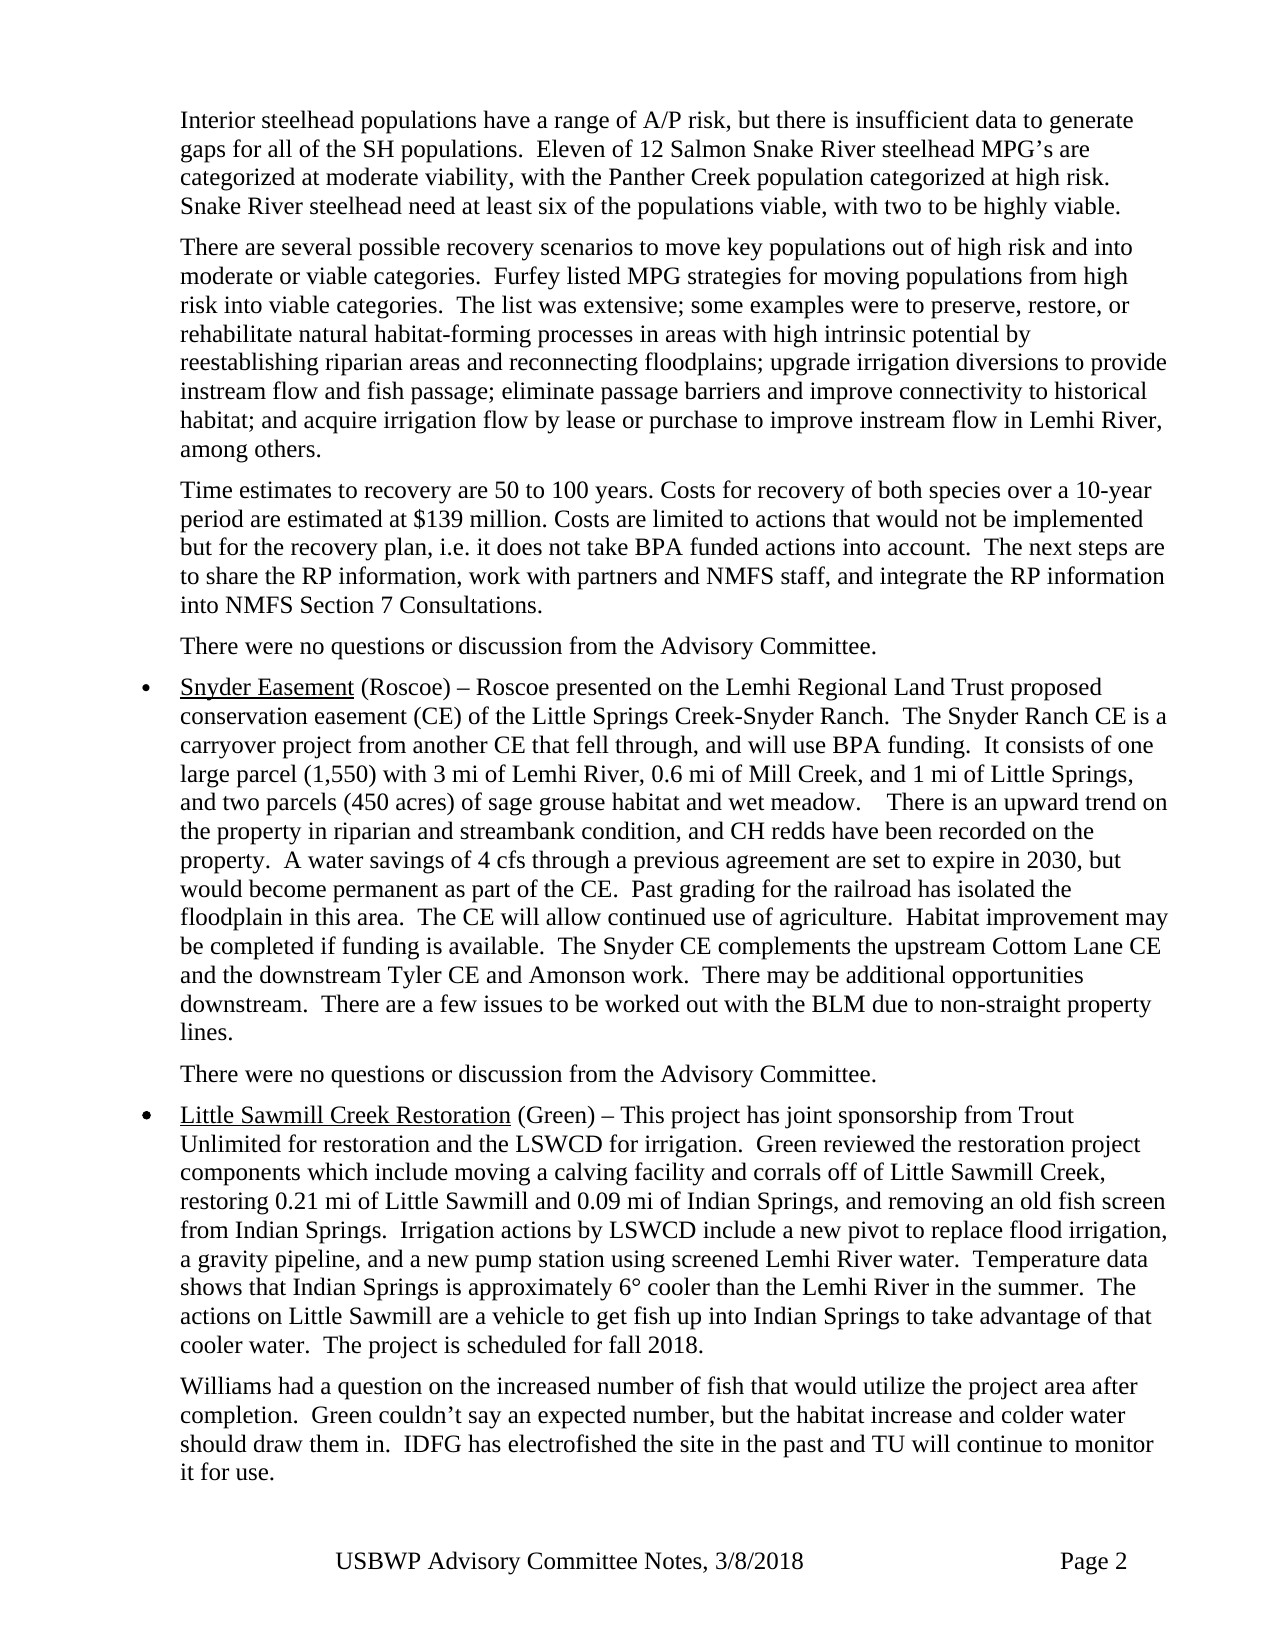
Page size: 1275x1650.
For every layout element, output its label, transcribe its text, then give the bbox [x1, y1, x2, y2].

list Time estimates to recovery are 50 to 100 years. Costs for recovery of both species over a 10-year period are estimated at $139 million. Costs are limited to actions that would not be implemented but for the recovery plan, i.e. it does not take BPA funded actions into account. The next steps are to share the RP information, work with partners and NMFS staff, and integrate the RP information into NMFS Section 7 Consultations. [180, 475, 1170, 619]
list Snyder Easement (Roscoe) – Roscoe presented on the Lemhi Regional Land Trust proposed conservation easement (CE) of the Little Springs Creek-Snyder Ranch. The Snyder Ranch CE is a carryover project from another CE that fell through, and will use BPA funding. It consists of one large parcel (1,550) with 3 mi of Lemhi River, 0.6 mi of Mill Creek, and 1 mi of Little Springs, and two parcels (450 acres) of sage grouse habitat and wet meadow. There is an upward trend on the property in riparian and streambank condition, and CH redds have been recorded on the property. A water savings of 4 cfs through a previous agreement are set to expire in 2030, but would become permanent as part of the CE. Past grading for the railroad has isolated the floodplain in this area. The CE will allow continued use of agriculture. Habitat improvement may be completed if funding is available. The Snyder CE complements the upstream Cottom Lane CE and the downstream Tyler CE and Amonson work. There may be additional opportunities downstream. There are a few issues to be worked out with the BLM due to non-straight property lines. [142, 672, 1170, 1046]
list There were no questions or discussion from the Advisory Committee. [180, 631, 1170, 660]
list There were no questions or discussion from the Advisory Committee. [180, 1059, 1170, 1087]
list Little Sawmill Creek Restoration (Green) – This project has joint sponsorship from Trout Unlimited for restoration and the LSWCD for irrigation. Green reviewed the restoration project components which include moving a calving facility and corrals off of Little Sawmill Creek, restoring 0.21 mi of Little Sawmill and 0.09 mi of Indian Springs, and removing an old fish screen from Indian Springs. Irrigation actions by LSWCD include a new pivot to replace flood irrigation, a gravity pipeline, and a new pump station using screened Lemhi River water. Temperature data shows that Indian Springs is approximately 6° cooler than the Lemhi River in the summer. The actions on Little Sawmill are a vehicle to get fish up into Indian Springs to take advantage of that cooler water. The project is scheduled for fall 2018. [142, 1100, 1170, 1359]
list Interior steelhead populations have a range of A/P risk, but there is insufficient data to generate gaps for all of the SH populations. Eleven of 12 Salmon Snake River steelhead MPG’s are categorized at moderate viability, with the Panther Creek population categorized at high risk. Snake River steelhead need at least six of the populations viable, with two to be highly viable. [180, 105, 1170, 220]
list There are several possible recovery scenarios to move key populations out of high risk and into moderate or viable categories. Furfey listed MPG strategies for moving populations from high risk into viable categories. The list was extensive; some examples were to preserve, restore, or rehabilitate natural habitat-forming processes in areas with high intrinsic potential by reestablishing riparian areas and reconnecting floodplains; upgrade irrigation diversions to provide instream flow and fish passage; eliminate passage barriers and improve connectivity to historical habitat; and acquire irrigation flow by lease or purchase to improve instream flow in Lemhi River, among others. [180, 232, 1170, 462]
list Williams had a question on the increased number of fish that would utilize the project area after completion. Green couldn’t say an expected number, but the habitat increase and colder water should draw them in. IDFG has electrofished the site in the past and TU will continue to monitor it for use. [180, 1371, 1170, 1486]
